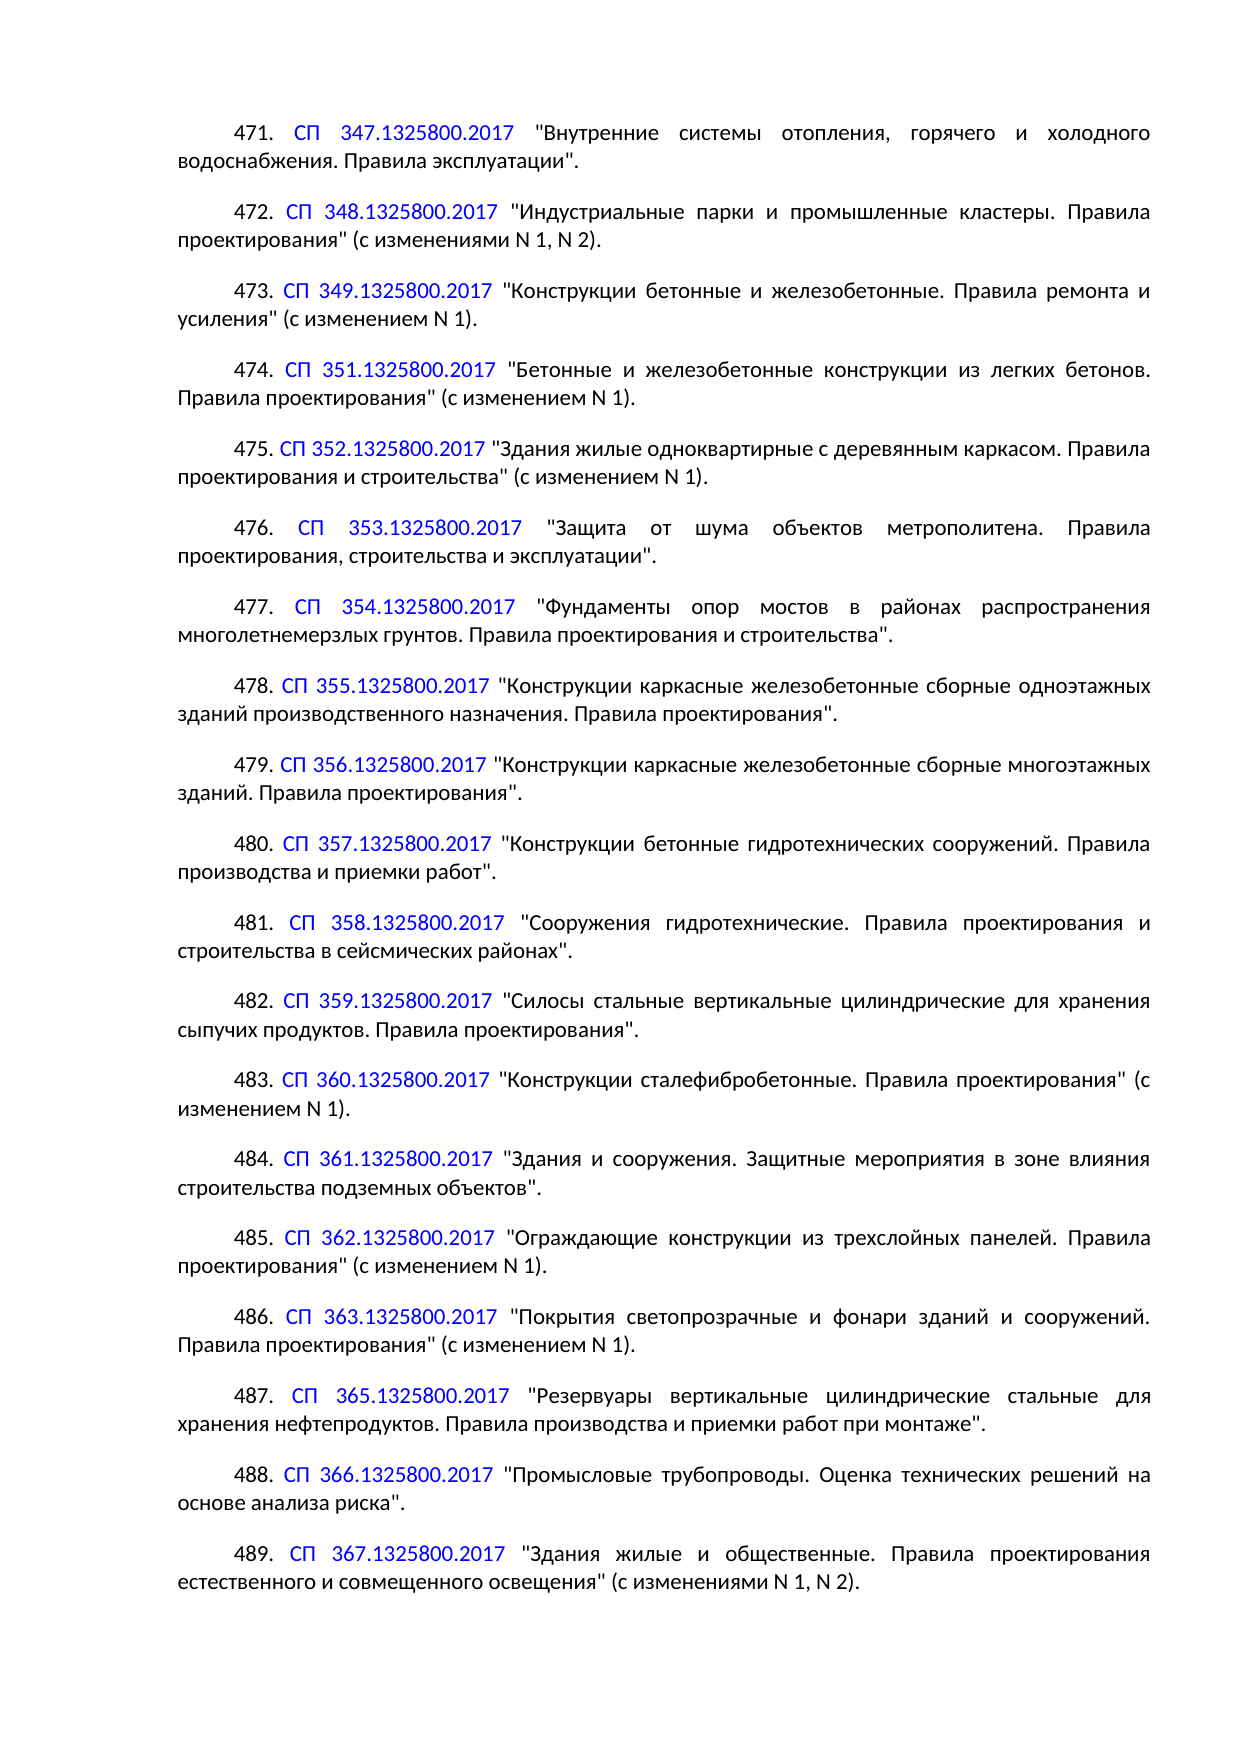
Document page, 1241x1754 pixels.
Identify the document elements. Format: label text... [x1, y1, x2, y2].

text 476. СП 353.1325800.2017 "Защита от шума объектов метрополитена. Правила проектирования, строительства и эксплуатации". [177, 513, 1152, 569]
text 473. СП 349.1325800.2017 "Конструкции бетонные и железобетонные. Правила ремонта и усиления" (с изменением N 1). [177, 276, 1152, 332]
text 482. СП 359.1325800.2017 "Силосы стальные вертикальные цилиндрические для хранения сыпучих продуктов. Правила проектирования". [177, 987, 1152, 1043]
text 488. СП 366.1325800.2017 "Промысловые трубопроводы. Оценка технических решений на основе анализа риска". [177, 1460, 1152, 1516]
text 489. СП 367.1325800.2017 "Здания жилые и общественные. Правила проектирования естественного и совмещенного освещения" (с изменениями N 1, N 2). [177, 1539, 1152, 1595]
text 487. СП 365.1325800.2017 "Резервуары вертикальные цилиндрические стальные для хранения нефтепродуктов. Правила производства и приемки работ при монтаже". [177, 1381, 1152, 1437]
text 479. СП 356.1325800.2017 "Конструкции каркасные железобетонные сборные многоэтажных зданий. Правила проектирования". [177, 750, 1152, 806]
text 480. СП 357.1325800.2017 "Конструкции бетонные гидротехнических сооружений. Правила производства и приемки работ". [177, 829, 1152, 885]
text 472. СП 348.1325800.2017 "Индустриальные парки и промышленные кластеры. Правила проектирования" (с изменениями N 1, N 2). [177, 197, 1152, 253]
text 485. СП 362.1325800.2017 "Ограждающие конструкции из трехслойных панелей. Правила проектирования" (с изменением N 1). [177, 1223, 1152, 1279]
text 475. СП 352.1325800.2017 "Здания жилые одноквартирные с деревянным каркасом. Правила проектирования и строительства" (с изменением N 1). [177, 434, 1152, 490]
text 474. СП 351.1325800.2017 "Бетонные и железобетонные конструкции из легких бетонов. Правила проектирования" (с изменением N 1). [177, 355, 1152, 411]
text 484. СП 361.1325800.2017 "Здания и сооружения. Защитные мероприятия в зоне влияния строительства подземных объектов". [177, 1144, 1152, 1201]
text 483. СП 360.1325800.2017 "Конструкции сталефибробетонные. Правила проектирования" (с изменением N 1). [177, 1066, 1152, 1122]
text 481. СП 358.1325800.2017 "Сооружения гидротехнические. Правила проектирования и строительства в сейсмических районах". [177, 908, 1152, 964]
text 477. СП 354.1325800.2017 "Фундаменты опор мостов в районах распространения многолетнемерзлых грунтов. Правила проектирования и строительства". [177, 592, 1152, 648]
text 471. СП 347.1325800.2017 "Внутренние системы отопления, горячего и холодного водоснабжения. Правила эксплуатации". [177, 118, 1152, 174]
text 486. СП 363.1325800.2017 "Покрытия светопрозрачные и фонари зданий и сооружений. Правила проектирования" (с изменением N 1). [177, 1302, 1152, 1358]
text 478. СП 355.1325800.2017 "Конструкции каркасные железобетонные сборные одноэтажных зданий производственного назначения. Правила проектирования". [177, 671, 1152, 727]
